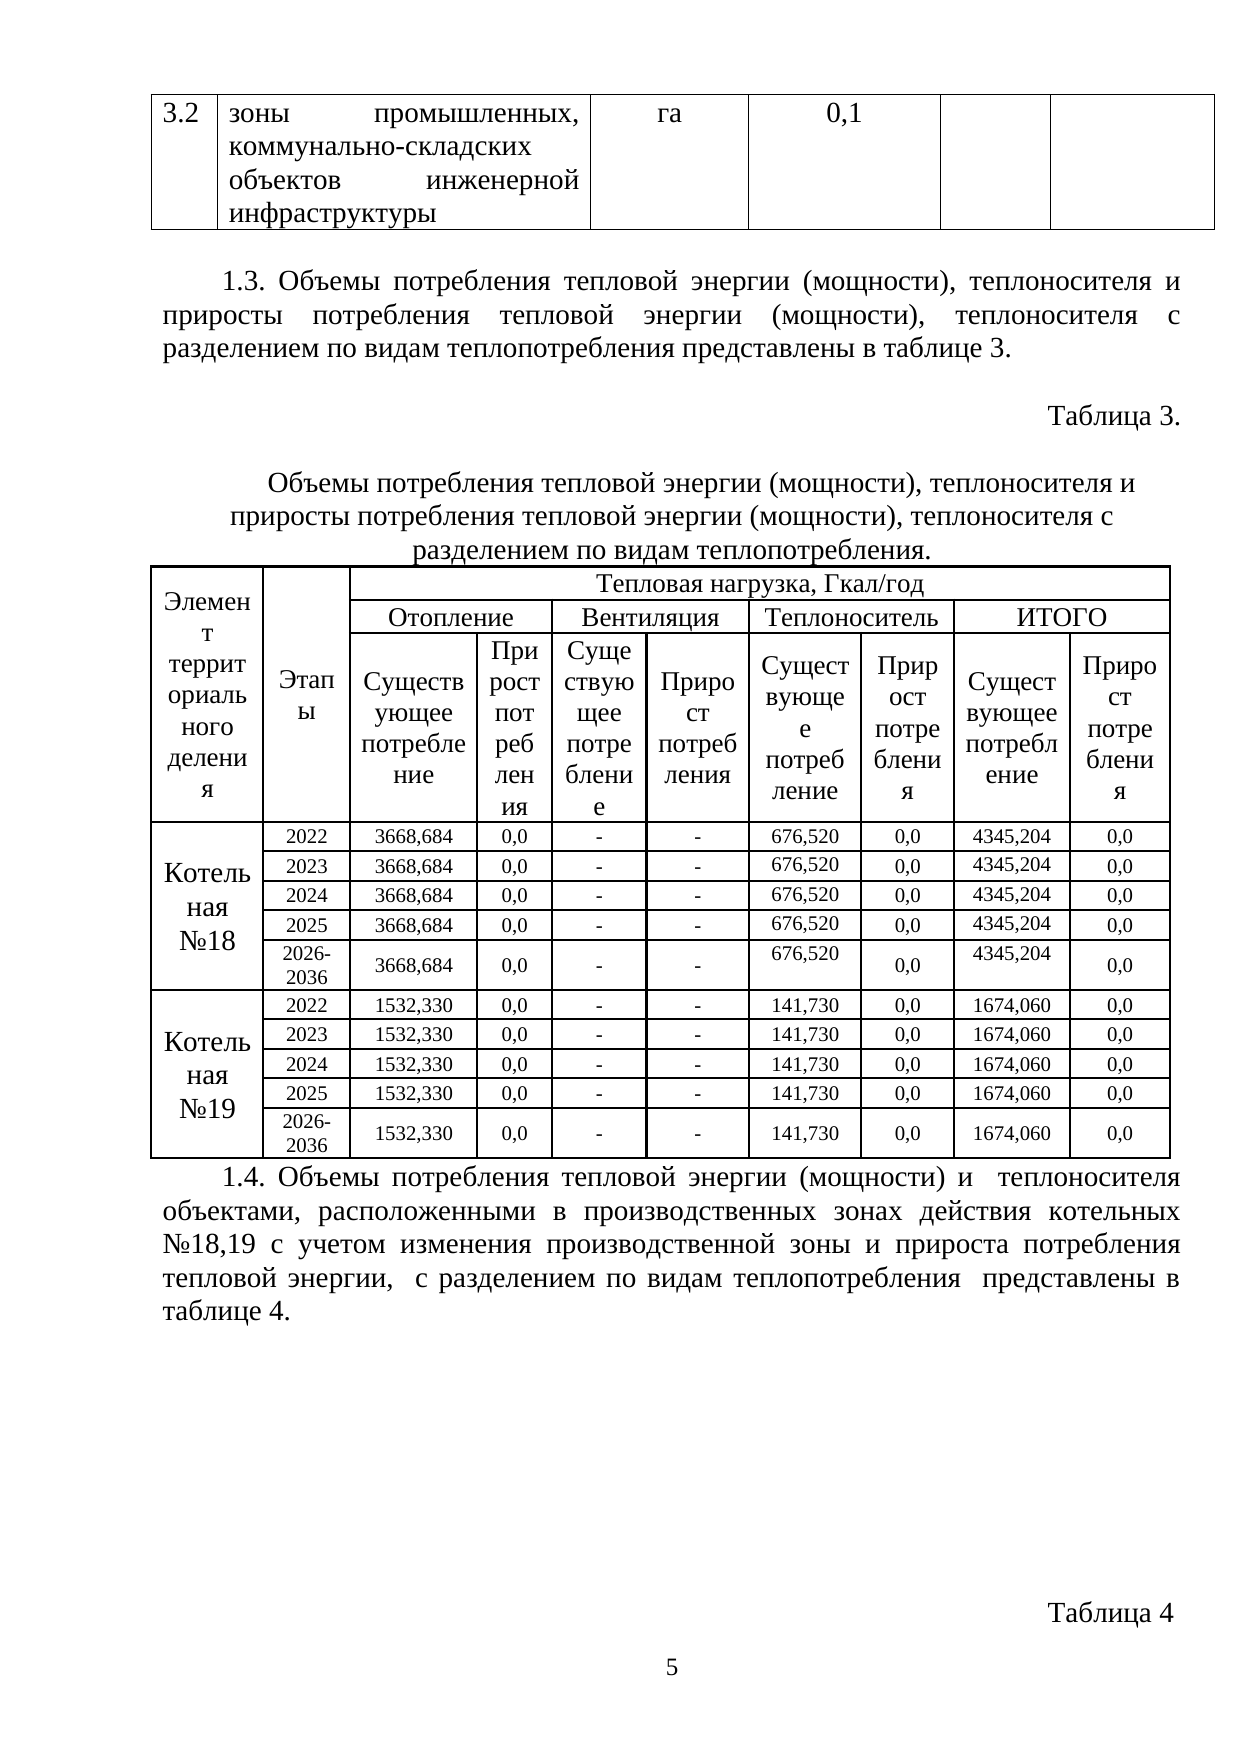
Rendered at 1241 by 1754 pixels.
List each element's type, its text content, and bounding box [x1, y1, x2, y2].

table_cell 0,0 [862, 941, 953, 989]
table_cell Существующее потребление [553, 634, 645, 821]
table_cell - [648, 882, 748, 909]
text 1.4. Объемы потребления тепловой энергии (мощности) и теплоносителя объектами, расположенными в производственных зонах действия котельных №18,19 с учетом изменения производственной зоны и прироста потребления тепловой энергии, с разделением по видам теплопотребления представлены в таблице 4. [162, 1159, 1181, 1327]
table_cell 1532,330 [351, 991, 476, 1018]
table_cell 0,0 [478, 941, 551, 989]
table_cell 1532,330 [351, 1020, 476, 1048]
table_cell - [553, 823, 645, 850]
text Таблица 4 [162, 1595, 1181, 1629]
table_cell 0,0 [478, 991, 551, 1018]
table_cell 0,0 [862, 1109, 953, 1157]
table_cell 0,0 [478, 1050, 551, 1077]
table_cell - [648, 823, 748, 850]
table_cell Прирост потребления [478, 634, 551, 821]
table_cell 3668,684 [351, 941, 476, 989]
table_cell 0,0 [862, 852, 953, 880]
table_cell 4345,204 [955, 852, 1069, 880]
table_cell 3668,684 [351, 852, 476, 880]
table_cell Прирост потребления [648, 634, 748, 821]
table_cell 1674,060 [955, 1020, 1069, 1048]
table_cell - [553, 941, 645, 989]
table_cell 0,0 [478, 1020, 551, 1048]
table_cell 3668,684 [351, 823, 476, 850]
table_cell 4345,204 [955, 911, 1069, 939]
table_cell - [648, 1050, 748, 1077]
table_cell 3.2 [152, 95, 217, 229]
table_cell Прирост потребления [862, 634, 953, 821]
table_cell 2026-2036 [264, 1109, 349, 1157]
table_cell - [553, 911, 645, 939]
table_cell 0,0 [862, 1020, 953, 1048]
table_cell 4345,204 [955, 823, 1069, 850]
table_cell 0,0 [1071, 991, 1169, 1018]
table_cell 4345,204 [955, 882, 1069, 909]
table_header Элемент территориального деления [152, 568, 262, 821]
table_cell ИТОГО [955, 601, 1169, 632]
table_cell 676,520 [750, 911, 860, 939]
table_cell 676,520 [750, 823, 860, 850]
table_cell - [553, 1109, 645, 1157]
table_cell 0,0 [862, 911, 953, 939]
table_cell 676,520 [750, 852, 860, 880]
table_cell 1532,330 [351, 1079, 476, 1107]
table_cell - [553, 852, 645, 880]
table_cell 2023 [264, 852, 349, 880]
table_cell 1674,060 [955, 991, 1069, 1018]
table_cell га [591, 95, 748, 229]
table_cell 1532,330 [351, 1050, 476, 1077]
table_cell 0,0 [862, 1079, 953, 1107]
table_cell Котельная №18 [152, 823, 262, 989]
table_cell 2022 [264, 823, 349, 850]
table_cell Прирост потребления [1071, 634, 1169, 821]
table_cell 2025 [264, 1079, 349, 1107]
table_cell - [648, 941, 748, 989]
table_cell 0,0 [1071, 941, 1169, 989]
table_cell Существующее потребление [750, 634, 860, 821]
table_cell - [648, 1109, 748, 1157]
table_cell 3668,684 [351, 882, 476, 909]
table_cell 141,730 [750, 1079, 860, 1107]
table_cell 2024 [264, 1050, 349, 1077]
table_header Тепловая нагрузка, Гкал/год [351, 568, 1169, 598]
table_cell 0,0 [478, 1079, 551, 1107]
table_cell 1674,060 [955, 1079, 1069, 1107]
table_cell 3668,684 [351, 911, 476, 939]
text Таблица 3. [162, 398, 1181, 431]
table_cell 0,0 [478, 823, 551, 850]
table_cell 1674,060 [955, 1050, 1069, 1077]
table_cell 0,0 [1071, 911, 1169, 939]
table_cell - [648, 991, 748, 1018]
table_cell - [648, 852, 748, 880]
table_cell Существующее потребление [955, 634, 1069, 821]
text 1.3. Объемы потребления тепловой энергии (мощности), теплоносителя и приросты потребления тепловой энергии (мощности), теплоносителя с разделением по видам теплопотребления представлены в таблице 3. [162, 263, 1181, 364]
table_cell 0,0 [862, 882, 953, 909]
table_cell Котельная №19 [152, 991, 262, 1157]
table_cell 0,0 [1071, 1050, 1169, 1077]
table_cell 4345,204 [955, 941, 1069, 989]
table_cell - [553, 1079, 645, 1107]
table_cell Отопление [351, 601, 551, 632]
table_cell - [648, 1020, 748, 1048]
table_cell 676,520 [750, 882, 860, 909]
table_cell 0,0 [1071, 882, 1169, 909]
table_cell 0,0 [1071, 1020, 1169, 1048]
table_cell 2022 [264, 991, 349, 1018]
table_cell Теплоноситель [750, 601, 953, 632]
table_cell 141,730 [750, 1109, 860, 1157]
table_cell зоны промышленных, коммунально-складских объектов инженерной инфраструктуры [218, 95, 590, 229]
table_cell 2026-2036 [264, 941, 349, 989]
table_cell - [553, 882, 645, 909]
table_cell 0,0 [1071, 852, 1169, 880]
table_cell 2024 [264, 882, 349, 909]
table_cell - [648, 1079, 748, 1107]
table_cell 0,0 [478, 1109, 551, 1157]
table_cell 1674,060 [955, 1109, 1069, 1157]
table_cell 0,0 [478, 911, 551, 939]
text Объемы потребления тепловой энергии (мощности), теплоносителя и приросты потребления тепловой энергии (мощности), теплоносителя с разделением по видам теплопотребления. [162, 465, 1181, 565]
table_cell 0,0 [1071, 1079, 1169, 1107]
table_cell 141,730 [750, 991, 860, 1018]
table_cell [941, 95, 1050, 229]
table_cell 0,0 [1071, 823, 1169, 850]
table_cell 141,730 [750, 1050, 860, 1077]
table_cell [1051, 95, 1214, 229]
table_cell 0,0 [478, 852, 551, 880]
table_cell 1532,330 [351, 1109, 476, 1157]
table_cell - [553, 1020, 645, 1048]
table_cell 0,0 [862, 1050, 953, 1077]
table_cell - [648, 911, 748, 939]
table_cell - [553, 991, 645, 1018]
table_header Этапы [264, 568, 349, 821]
table_cell Существующее потребление [351, 634, 476, 821]
table_cell 2023 [264, 1020, 349, 1048]
table_cell 0,1 [749, 95, 940, 229]
table_cell 0,0 [478, 882, 551, 909]
table_cell 0,0 [1071, 1109, 1169, 1157]
table_cell 0,0 [862, 991, 953, 1018]
table_cell 141,730 [750, 1020, 860, 1048]
table_cell 0,0 [862, 823, 953, 850]
table_cell 676,520 [750, 941, 860, 989]
table_cell - [553, 1050, 645, 1077]
table_cell Вентиляция [553, 601, 748, 632]
table_cell 2025 [264, 911, 349, 939]
